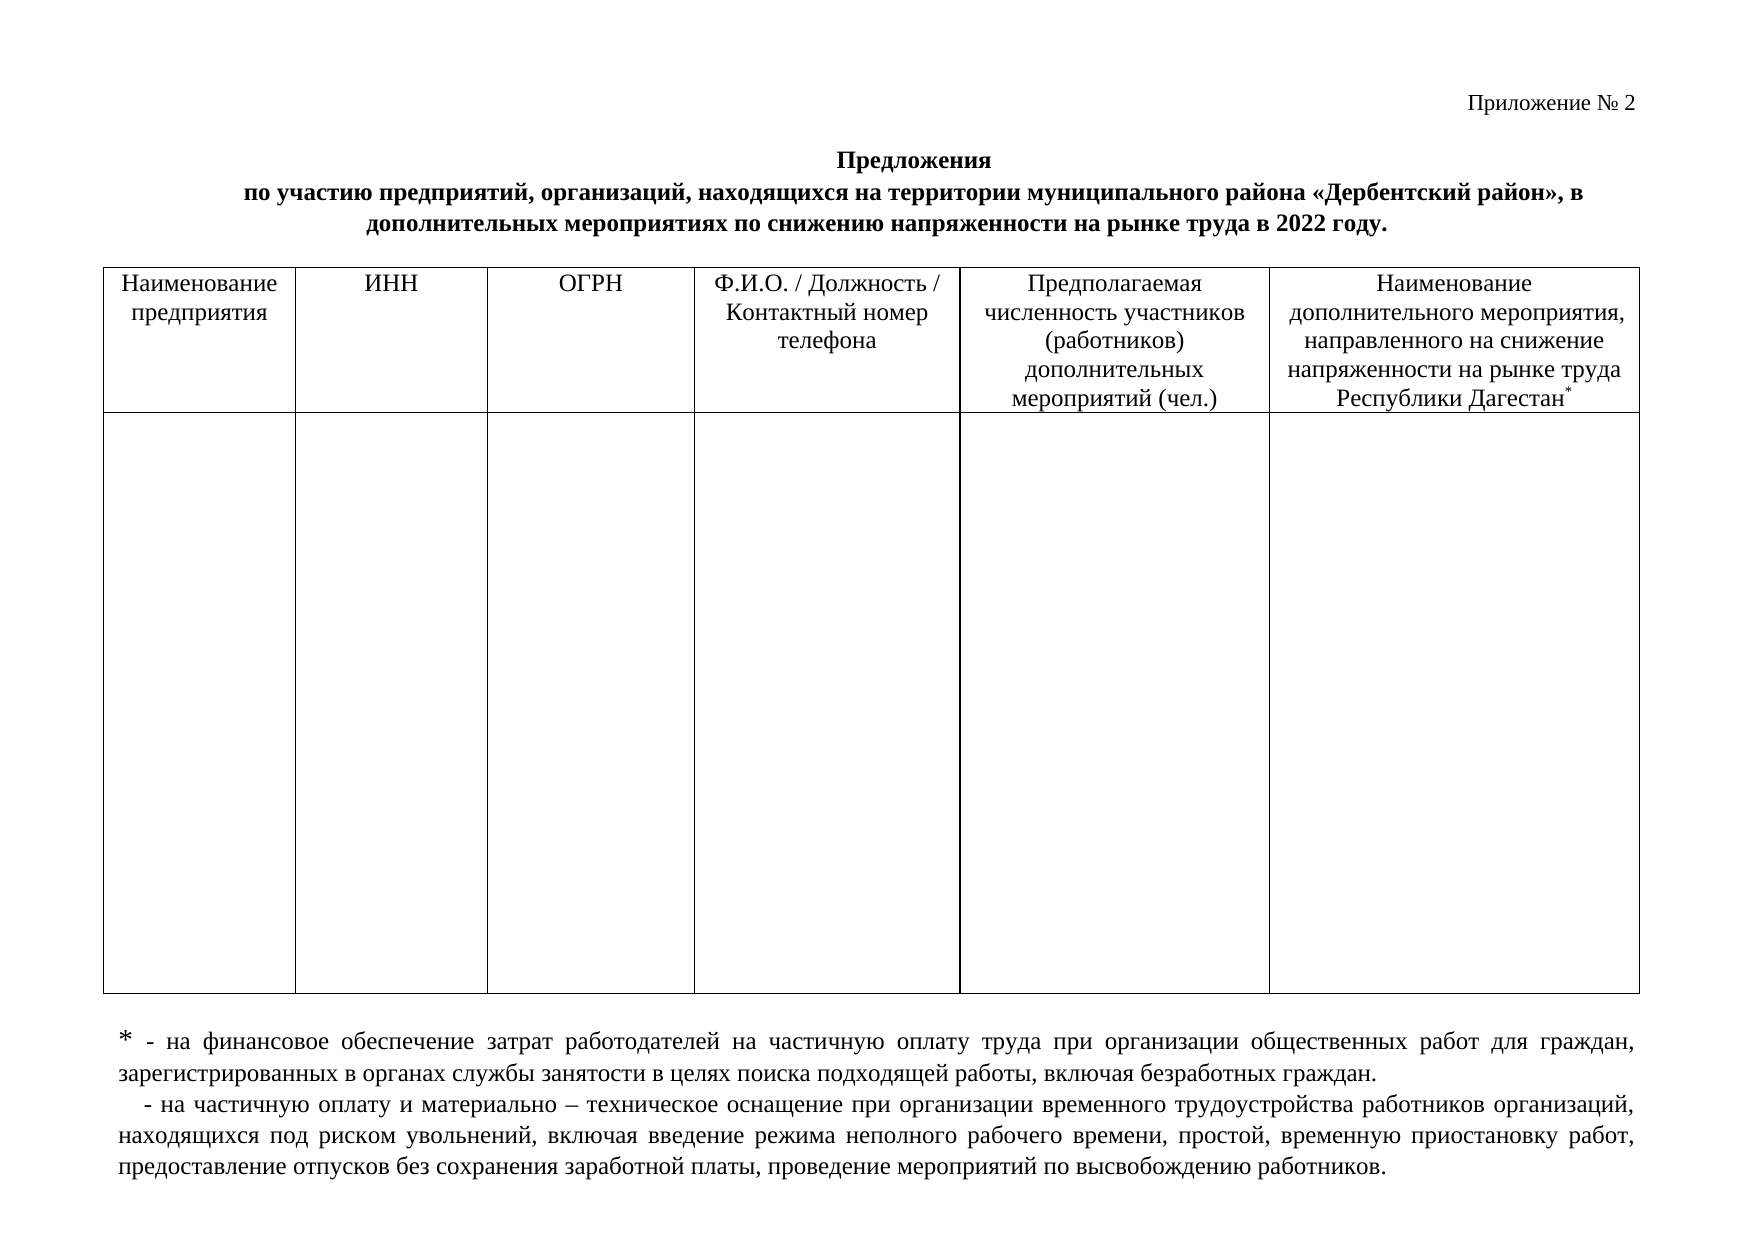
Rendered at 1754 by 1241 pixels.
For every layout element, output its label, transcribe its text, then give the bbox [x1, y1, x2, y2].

table_header ОГРН [488, 268, 694, 412]
table_cell [961, 413, 1269, 993]
table_header ИНН [296, 268, 487, 412]
table_cell [1270, 413, 1639, 993]
table_cell [296, 413, 487, 993]
text - на частичную оплату и материально – техническое оснащение при организации временного трудоустройства работников организаций, находящихся под риском увольнений, включая введение режима неполного рабочего времени, простой, временную приостановку работ, предоставление отпусков без сохранения заработной платы, проведение мероприятий по высвобождению работников. [118, 1089, 1636, 1180]
table_cell [695, 413, 959, 993]
text Приложение № 2 [118, 89, 1636, 115]
text * - на финансовое обеспечение затрат работодателей на частичную оплату труда при организации общественных работ для граждан, зарегистрированных в органах службы занятости в целях поиска подходящей работы, включая безработных граждан. [118, 1022, 1636, 1087]
text Предложения [118, 146, 1636, 174]
text по участию предприятий, организаций, находящихся на территории муниципального района «Дербентский район», в дополнительных мероприятиях по снижению напряженности на рынке труда в 2022 году. [118, 177, 1636, 236]
table_header Ф.И.О. / Должность / Контактный номер телефона [695, 268, 959, 412]
table_header Наименование дополнительного мероприятия, направленного на снижение напряженности на рынке труда Республики Дагестан* [1270, 268, 1639, 412]
table_header Предполагаемая численность участников (работников) дополнительных мероприятий (чел.) [961, 268, 1269, 412]
table_header Наименование предприятия [104, 268, 295, 412]
table_cell [104, 413, 295, 993]
table_cell [488, 413, 694, 993]
